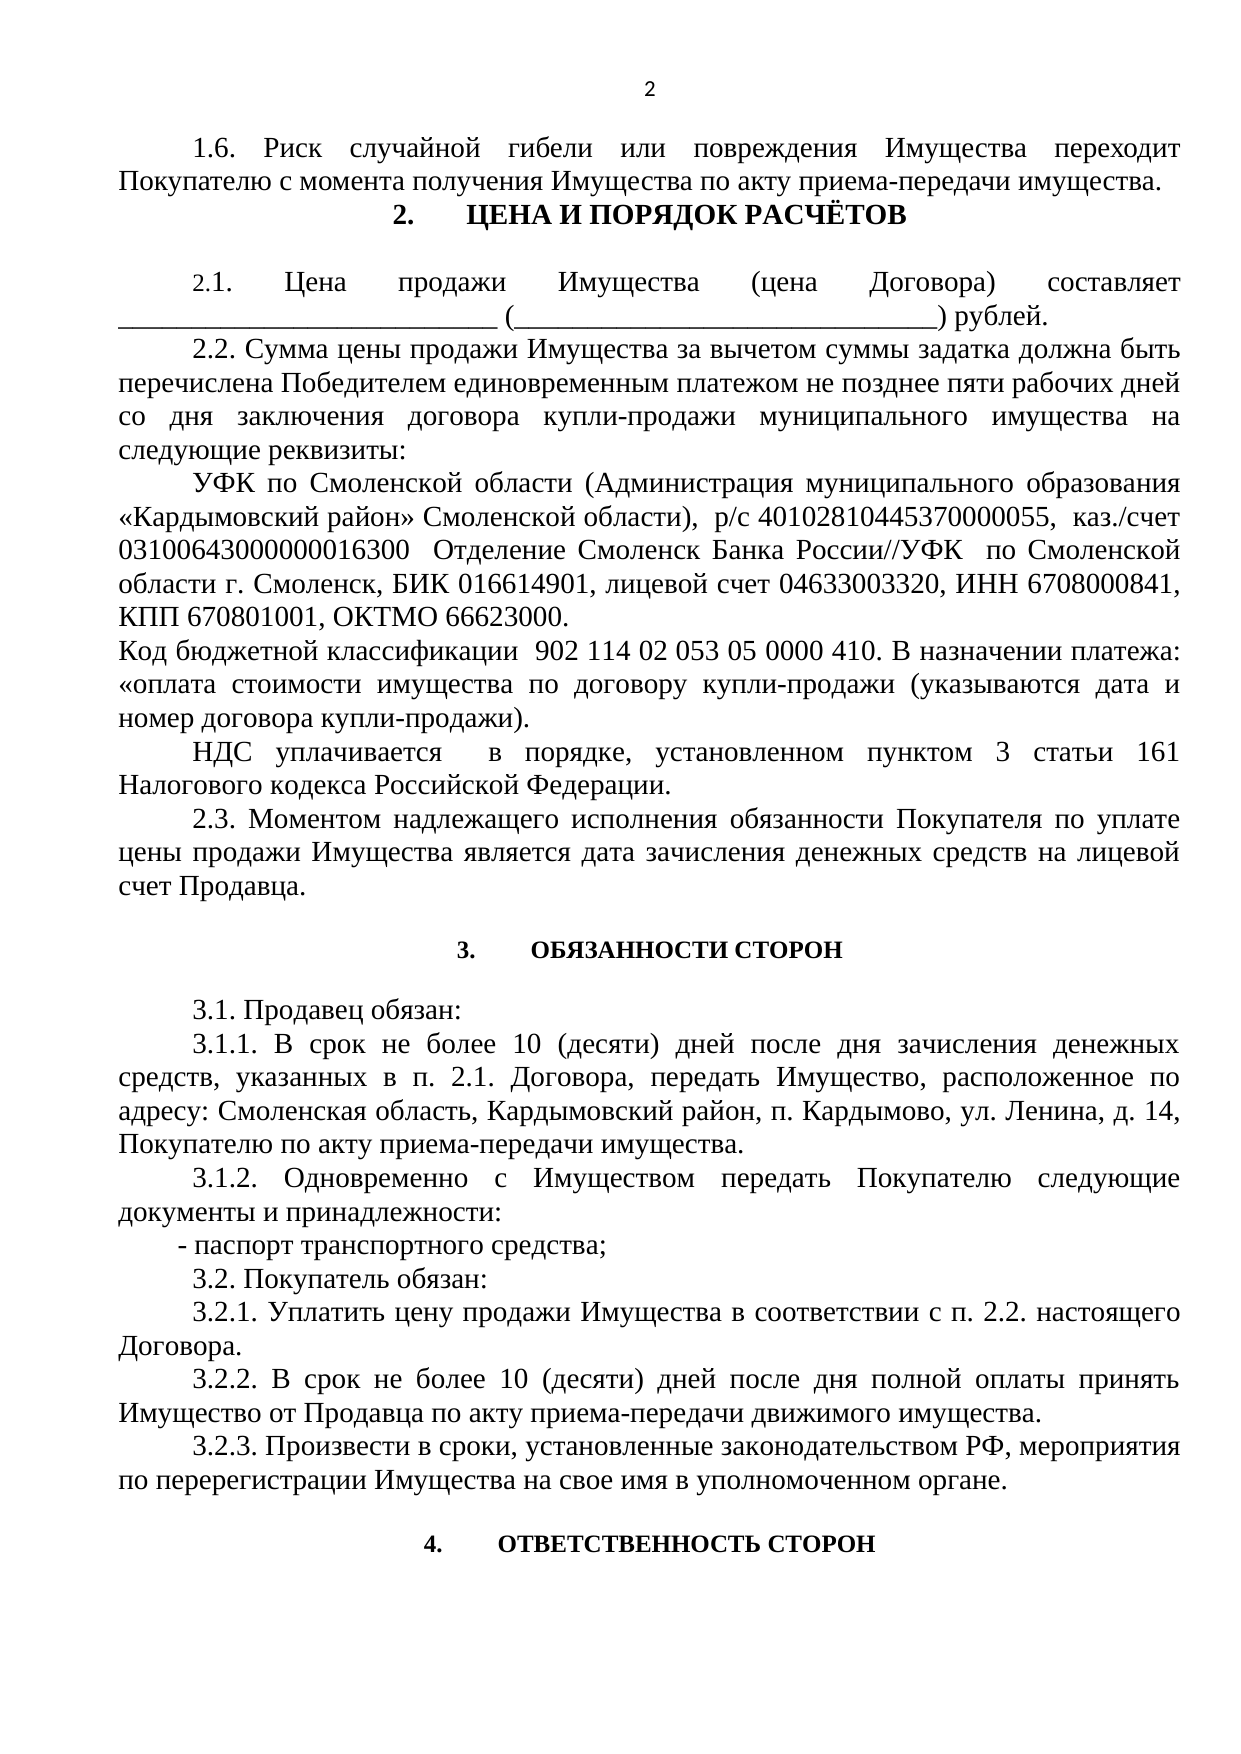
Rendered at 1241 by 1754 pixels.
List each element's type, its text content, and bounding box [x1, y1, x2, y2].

text 2.2. Сумма цены продажи Имущества за вычетом суммы задатка должна быть перечислена Победителем единовременным платежом не позднее пяти рабочих дней со дня заключения договора купли-продажи муниципального имущества на следующие реквизиты: [118, 331, 1181, 465]
text 3.2.2. В срок не более 10 (десяти) дней после дня полной оплаты принять Имущество от Продавца по акту приема-передачи движимого имущества. [118, 1361, 1181, 1428]
text 3.2. Покупатель обязан: [118, 1261, 1181, 1294]
list 2.1. Цена продажи Имущества (цена Договора) составляет __________________________ (_____________________________) рублей. [118, 264, 1181, 331]
list ЦЕНА И ПОРЯДОК РАСЧЁТОВ [118, 197, 1181, 231]
text 3.2.3. Произвести в сроки, установленные законодательством РФ, мероприятия по перерегистрации Имущества на свое имя в уполномоченном органе. [118, 1428, 1181, 1496]
text - паспорт транспортного средства; [118, 1227, 1181, 1261]
text 3.1.1. В срок не более 10 (десяти) дней после дня зачисления денежных средств, указанных в п. 2.1. Договора, передать Имущество, расположенное по адресу: Смоленская область, Кардымовский район, п. Кардымово, ул. Ленина, д. 14, Покупателю по акту приема-передачи имущества. [118, 1026, 1181, 1160]
list ОТВЕТСТВЕННОСТЬ СТОРОН [118, 1529, 1181, 1558]
text 1.6. Риск случайной гибели или повреждения Имущества переходит Покупателю с момента получения Имущества по акту приема-передачи имущества. [118, 130, 1181, 197]
text 3.1.2. Одновременно с Имуществом передать Покупателю следующие документы и принадлежности: [118, 1160, 1181, 1227]
text 3.2.1. Уплатить цену продажи Имущества в соответствии с п. 2.2. настоящего Договора. [118, 1294, 1181, 1361]
text УФК по Смоленской области (Администрация муниципального образования «Кардымовский район» Смоленской области), р/с 40102810445370000055, каз./счет 03100643000000016300 Отделение Смоленск Банка России//УФК по Смоленской области г. Смоленск, БИК 016614901, лицевой счет 04633003320, ИНН 6708000841, КПП 670801001, ОКТМО 66623000. [118, 465, 1181, 633]
list ОБЯЗАННОСТИ СТОРОН [118, 935, 1181, 964]
text НДС уплачивается в порядке, установленном пунктом 3 статьи 161 Налогового кодекса Российской Федерации. [118, 734, 1181, 801]
text Код бюджетной классификации 902 114 02 053 05 0000 410. В назначении платежа: «оплата стоимости имущества по договору купли-продажи (указываются дата и номер договора купли-продажи). [118, 633, 1181, 734]
text 3.1. Продавец обязан: [118, 992, 1181, 1026]
text 2.3. Моментом надлежащего исполнения обязанности Покупателя по уплате цены продажи Имущества является дата зачисления денежных средств на лицевой счет Продавца. [118, 801, 1181, 901]
